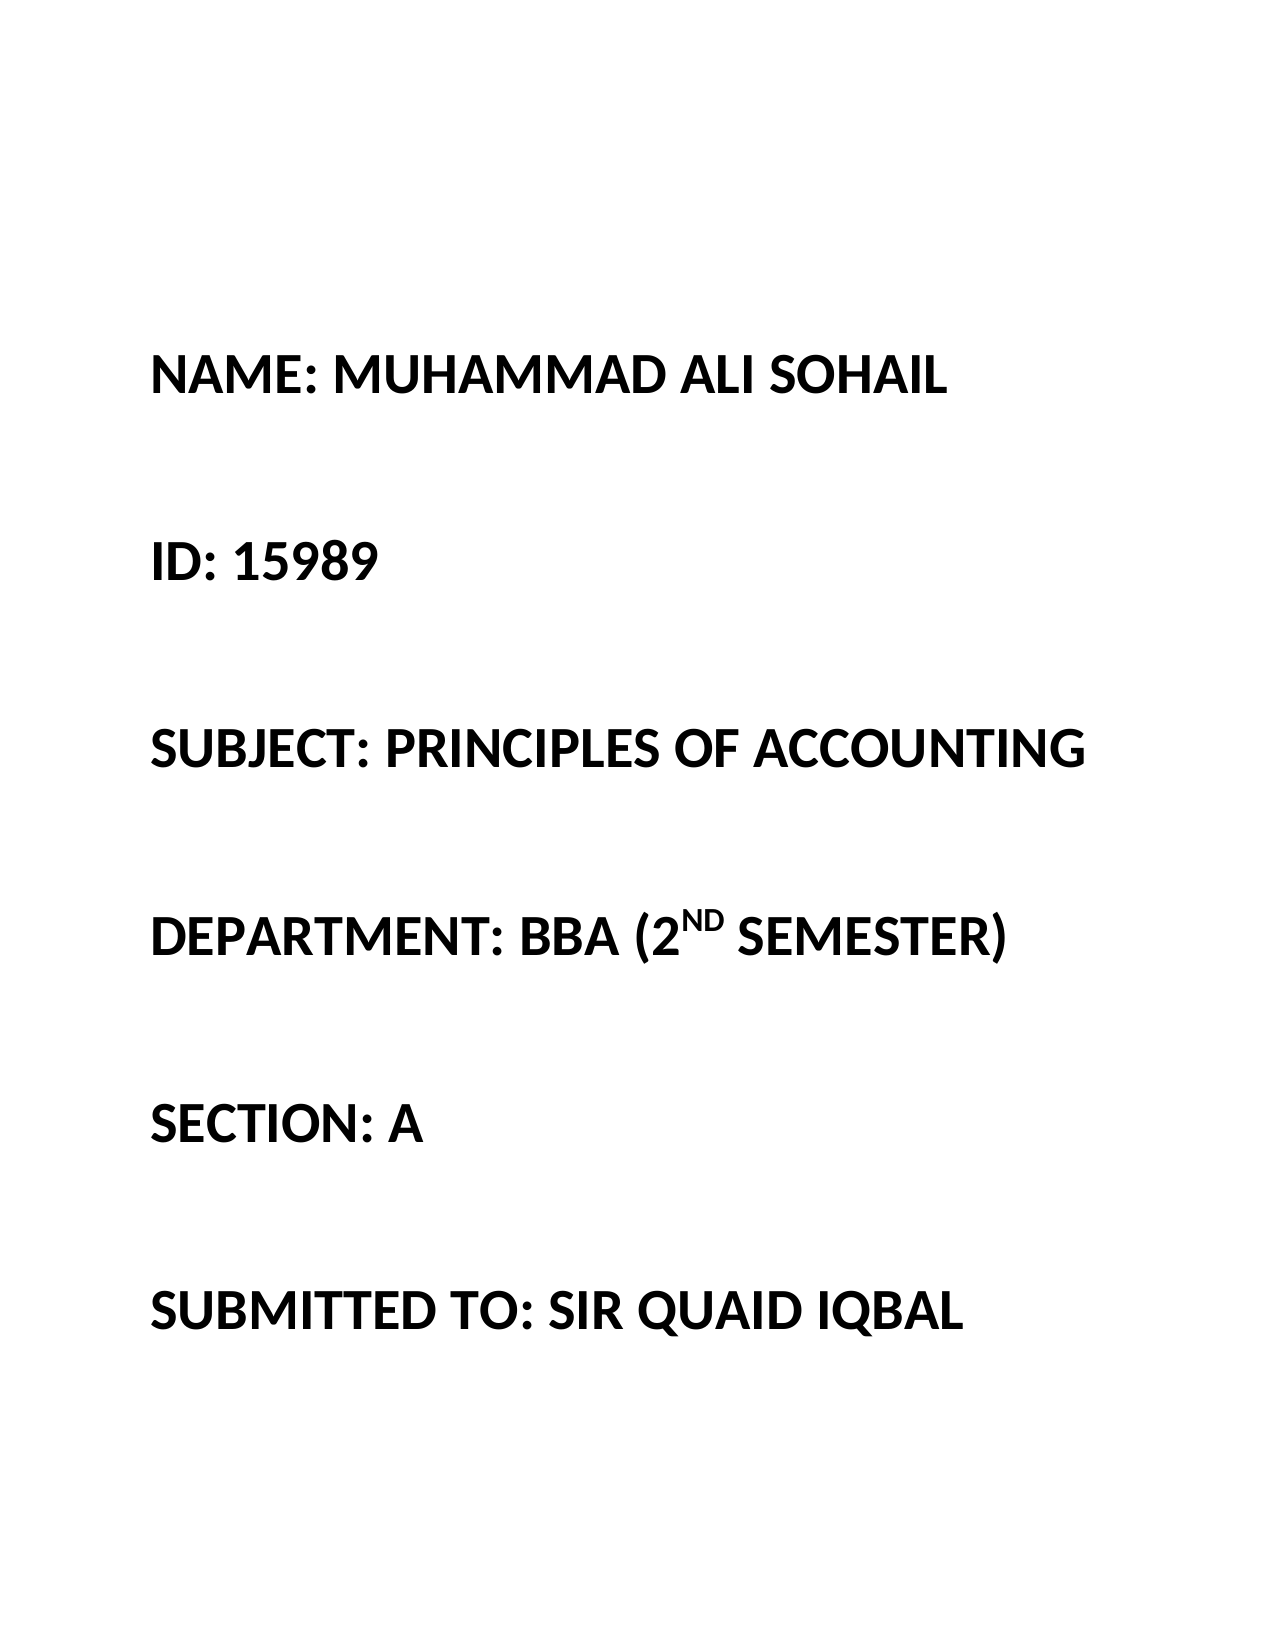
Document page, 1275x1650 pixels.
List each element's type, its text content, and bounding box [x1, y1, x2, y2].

text NAME: MUHAMMAD ALI SOHAIL [150, 337, 1125, 408]
text SUBMITTED TO: SIR QUAID IQBAL [150, 1272, 1125, 1344]
text SECTION: A [150, 1085, 1125, 1157]
text ID: 15989 [150, 524, 1125, 595]
text SUBJECT: PRINCIPLES OF ACCOUNTING [150, 711, 1125, 782]
text DEPARTMENT: BBA (2ND SEMESTER) [150, 898, 1125, 969]
